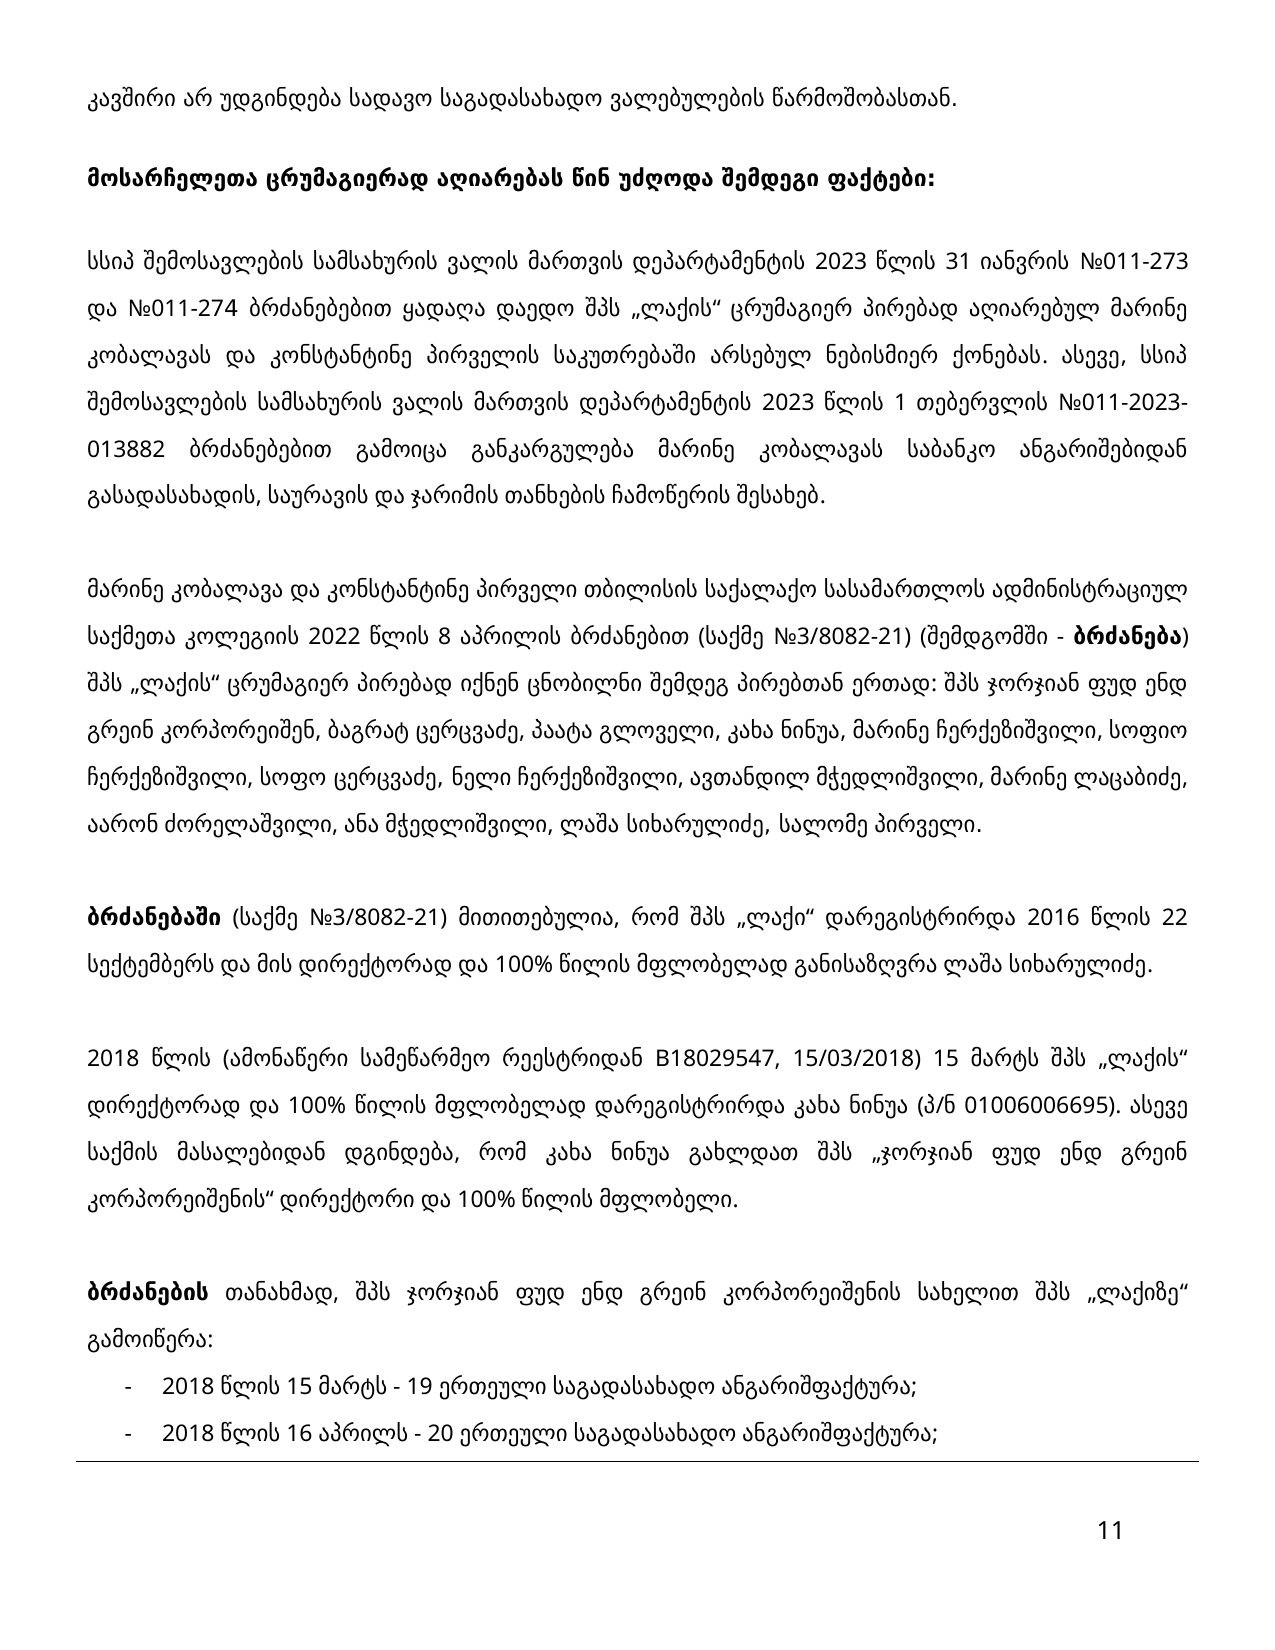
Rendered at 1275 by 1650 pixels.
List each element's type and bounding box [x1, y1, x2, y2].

table_header [76, 85, 1199, 1461]
